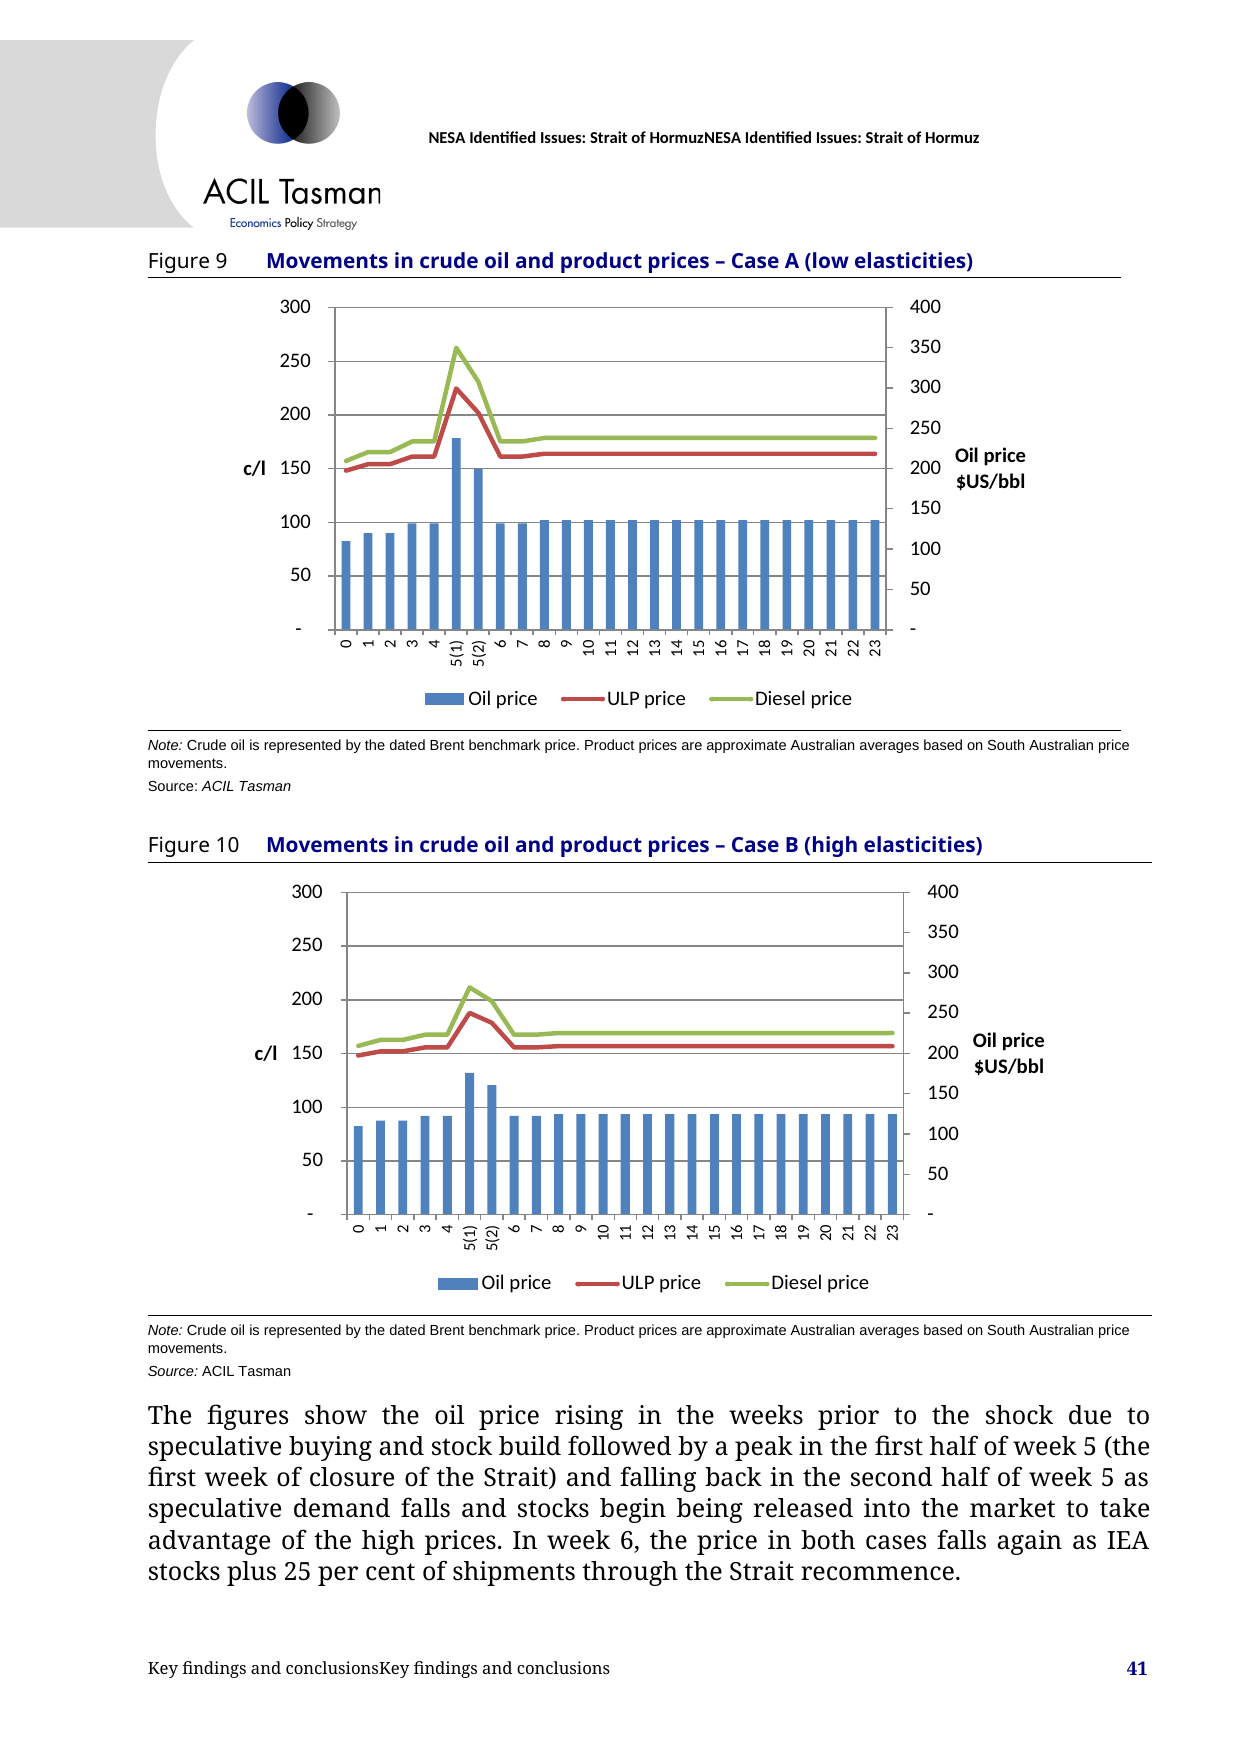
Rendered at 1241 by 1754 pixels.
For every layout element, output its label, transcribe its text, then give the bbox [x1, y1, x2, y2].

picture [203, 82, 381, 230]
text Figure 9 Movements in crude oil and product prices – Case A (low elasticities) [148, 248, 1152, 273]
table_header [148, 278, 1121, 730]
text Figure 10 Movements in crude oil and product prices – Case B (high elasticities) [148, 833, 1152, 858]
text Note: Crude oil is represented by the dated Brent benchmark price. Product prices are approximate Australian averages based on South Australian price movements. [148, 735, 1152, 772]
table_header [148, 863, 1152, 1315]
text Source: ACIL Tasman [148, 777, 1152, 795]
text Source: ACIL Tasman [148, 1362, 1152, 1380]
text The figures show the oil price rising in the weeks prior to the shock due to speculative buying and stock build followed by a peak in the first half of week 5 (the first week of closure of the Strait) and falling back in the second half of week 5 as speculative demand falls and stocks begin being released into the market to take advantage of the high prices. In week 6, the price in both cases falls again as IEA stocks plus 25 per cent of shipments through the Strait recommence. [148, 1399, 1152, 1587]
text Note: Crude oil is represented by the dated Brent benchmark price. Product prices are approximate Australian averages based on South Australian price movements. [148, 1320, 1152, 1357]
